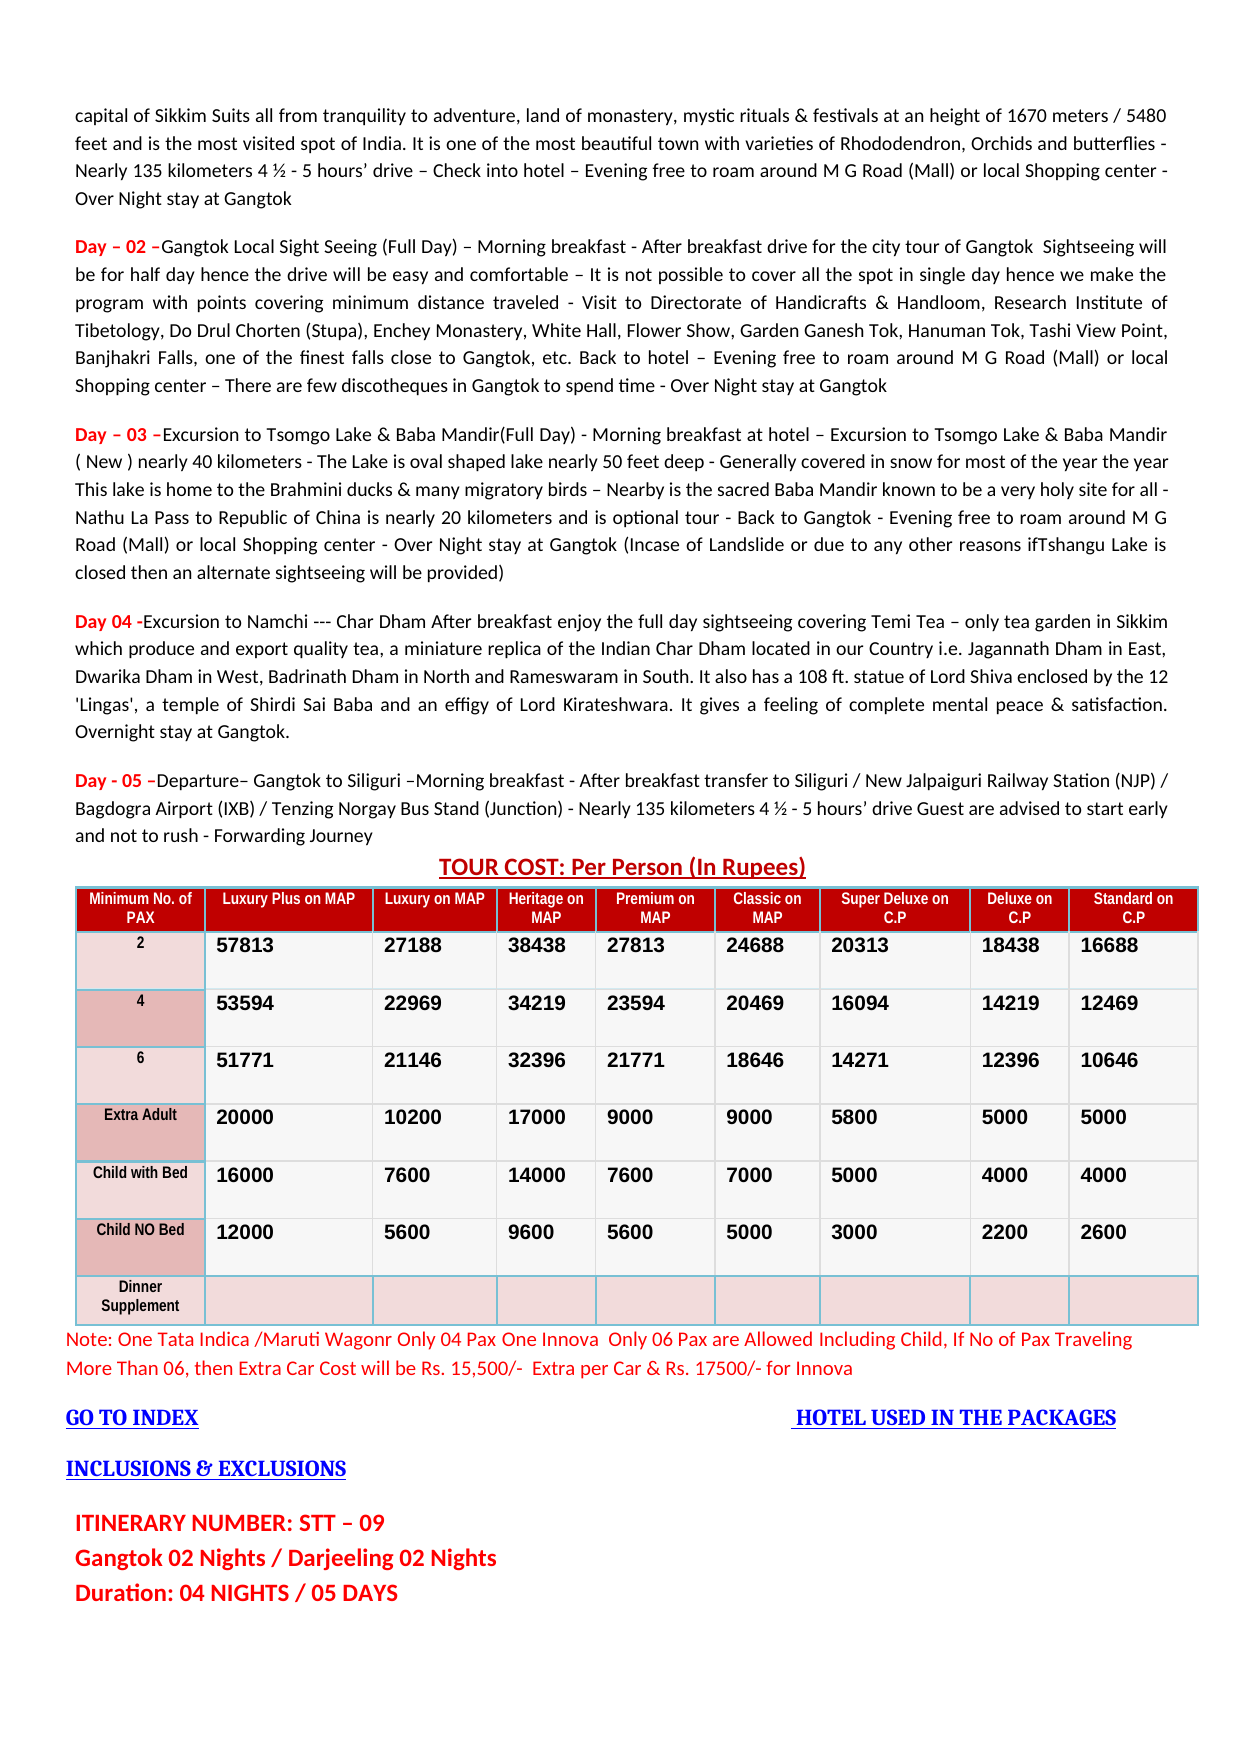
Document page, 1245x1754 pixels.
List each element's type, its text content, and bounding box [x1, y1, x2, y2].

table_cell 4 [77, 991, 204, 1046]
table_cell 12469 [1070, 990, 1197, 1046]
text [75, 103, 1170, 210]
table_header Luxury Plus on MAP [206, 889, 372, 931]
table_cell Child NO Bed [77, 1220, 204, 1275]
table_cell 9000 [596, 1105, 714, 1160]
table_cell 14271 [821, 1047, 970, 1103]
table_cell 4000 [1070, 1162, 1197, 1218]
table_cell 16000 [206, 1162, 372, 1218]
table_cell 12000 [206, 1219, 372, 1275]
table_cell 20313 [821, 933, 970, 988]
text Day 04 -Excursion to Namchi --- Char Dham After breakfast enjoy the full day sightseeing covering Temi Tea – only tea garden in Sikkim which produce and export quality tea, a miniature replica of the Indian Char Dham located in our Country i.e. Jagannath Dham in East, Dwarika Dham in West, Badrinath Dham in North and Rameswaram in South. It also has a 108 ft. statue of Lord Shiva enclosed by the 12 'Lingas', a temple of Shirdi Sai Baba and an effigy of Lord Kirateshwara. It gives a feeling of complete mental peace & satisfaction. Overnight stay at Gangtok. [75, 609, 1170, 744]
table_cell 2600 [1070, 1219, 1197, 1275]
table_cell [374, 1277, 496, 1324]
table_cell 7600 [373, 1162, 496, 1218]
table_cell 14000 [497, 1162, 595, 1218]
table_cell 2 [77, 933, 204, 988]
table_cell 5000 [821, 1162, 970, 1218]
table_cell 34219 [497, 990, 595, 1046]
text Gangtok 02 Nights / Darjeeling 02 Nights [75, 1542, 1170, 1573]
table_cell 9000 [716, 1105, 819, 1160]
table_cell 5600 [373, 1219, 496, 1275]
table_cell 23594 [596, 990, 714, 1046]
table_cell 16688 [1070, 933, 1197, 988]
table_cell Dinner Supplement [77, 1277, 204, 1324]
table_header Heritage on MAP [498, 889, 595, 931]
table_cell 38438 [497, 933, 595, 988]
table_cell [498, 1277, 595, 1324]
table_cell 20000 [206, 1105, 372, 1160]
table_cell [1070, 1277, 1197, 1324]
table_cell 3000 [821, 1219, 970, 1275]
table_cell 21146 [373, 1047, 496, 1103]
table_cell 6 [77, 1048, 204, 1103]
table_cell 10646 [1070, 1047, 1197, 1103]
table_cell 27813 [596, 933, 714, 988]
table_cell 27188 [373, 933, 496, 988]
table_cell Child with Bed [77, 1163, 204, 1218]
text TOUR COST: Per Person (In Rupees) [75, 851, 1170, 882]
text Day – 02 –Gangtok Local Sight Seeing (Full Day) – Morning breakfast - After breakfast drive for the city tour of Gangtok Sightseeing will be for half day hence the drive will be easy and comfortable – It is not possible to cover all the spot in single day hence we make the program with points covering minimum distance traveled - Visit to Directorate of Handicrafts & Handloom, Research Institute of Tibetology, Do Drul Chorten (Stupa), Enchey Monastery, White Hall, Flower Show, Garden Ganesh Tok, Hanuman Tok, Tashi View Point, Banjhakri Falls, one of the finest falls close to Gangtok, etc. Back to hotel – Evening free to roam around M G Road (Mall) or local Shopping center – There are few discotheques in Gangtok to spend time - Over Night stay at Gangtok [75, 235, 1170, 397]
text Day - 05 –Departure– Gangtok to Siliguri –Morning breakfast - After breakfast transfer to Siliguri / New Jalpaiguri Railway Station (NJP) / Bagdogra Airport (IXB) / Tenzing Norgay Bus Stand (Junction) - Nearly 135 kilometers 4 ½ - 5 hours’ drive Guest are advised to start early and not to rush - Forwarding Journey [75, 768, 1170, 848]
table_cell [971, 1277, 1068, 1324]
table_header Premium on MAP [597, 889, 714, 931]
table_cell 5000 [971, 1105, 1068, 1160]
text ITINERARY NUMBER: STT – 09 [75, 1507, 1170, 1538]
table_cell 14219 [971, 990, 1068, 1046]
text Duration: 04 NIGHTS / 05 DAYS [75, 1577, 1170, 1608]
table_cell [206, 1277, 372, 1324]
table_cell 24688 [716, 933, 819, 988]
table_header Luxury on MAP [374, 889, 496, 931]
table_header Standard on C.P [1070, 889, 1197, 931]
table_cell 22969 [373, 990, 496, 1046]
table_cell 5600 [596, 1219, 714, 1275]
table_cell 12396 [971, 1047, 1068, 1103]
table_cell 17000 [497, 1105, 595, 1160]
table_cell 18646 [716, 1047, 819, 1103]
text Day – 03 –Excursion to Tsomgo Lake & Baba Mandir(Full Day) - Morning breakfast at hotel – Excursion to Tsomgo Lake & Baba Mandir ( New ) nearly 40 kilometers - The Lake is oval shaped lake nearly 50 feet deep - Generally covered in snow for most of the year the year This lake is home to the Brahmini ducks & many migratory birds – Nearby is the sacred Baba Mandir known to be a very holy site for all - Nathu La Pass to Republic of China is nearly 20 kilometers and is optional tour - Back to Gangtok - Evening free to roam around M G Road (Mall) or local Shopping center - Over Night stay at Gangtok (Incase of Landslide or due to any other reasons ifTshangu Lake is closed then an alternate sightseeing will be provided) [75, 422, 1170, 584]
table_cell 9600 [497, 1219, 595, 1275]
table_cell 4000 [971, 1162, 1068, 1218]
table_cell Extra Adult [77, 1105, 204, 1160]
text INCLUSIONS & EXCLUSIONS [66, 1456, 1132, 1482]
table_cell 18438 [971, 933, 1068, 988]
table_cell 51771 [206, 1047, 372, 1103]
table_cell 21771 [596, 1047, 714, 1103]
table_cell 5000 [1070, 1105, 1197, 1160]
table_header Super Deluxe on C.P [821, 889, 969, 931]
table_cell 10200 [373, 1105, 496, 1160]
table_cell 53594 [206, 990, 372, 1046]
table_cell [597, 1277, 714, 1324]
table_cell 7600 [596, 1162, 714, 1218]
table_cell 57813 [206, 933, 372, 988]
table_header Deluxe on C.P [971, 889, 1068, 931]
table_cell [716, 1277, 819, 1324]
table_cell 7000 [716, 1162, 819, 1218]
table_header Minimum No. of PAX [77, 889, 204, 931]
table_cell 16094 [821, 990, 970, 1046]
text Note: One Tata Indica /Maruti Wagonr Only 04 Pax One Innova Only 06 Pax are Allowed Including Child, If No of Pax Traveling More Than 06, then Extra Car Cost will be Rs. 15,500/- Extra per Car & Rs. 17500/- for Innova [66, 1326, 1132, 1381]
table_cell [821, 1277, 969, 1324]
table_header Classic on MAP [716, 889, 819, 931]
table_cell 5800 [821, 1105, 970, 1160]
text GO TO INDEX HOTEL USED IN THE PACKAGES [66, 1405, 1132, 1431]
table_cell 5000 [716, 1219, 819, 1275]
table_cell 32396 [497, 1047, 595, 1103]
table_cell 20469 [716, 990, 819, 1046]
table_cell 2200 [971, 1219, 1068, 1275]
